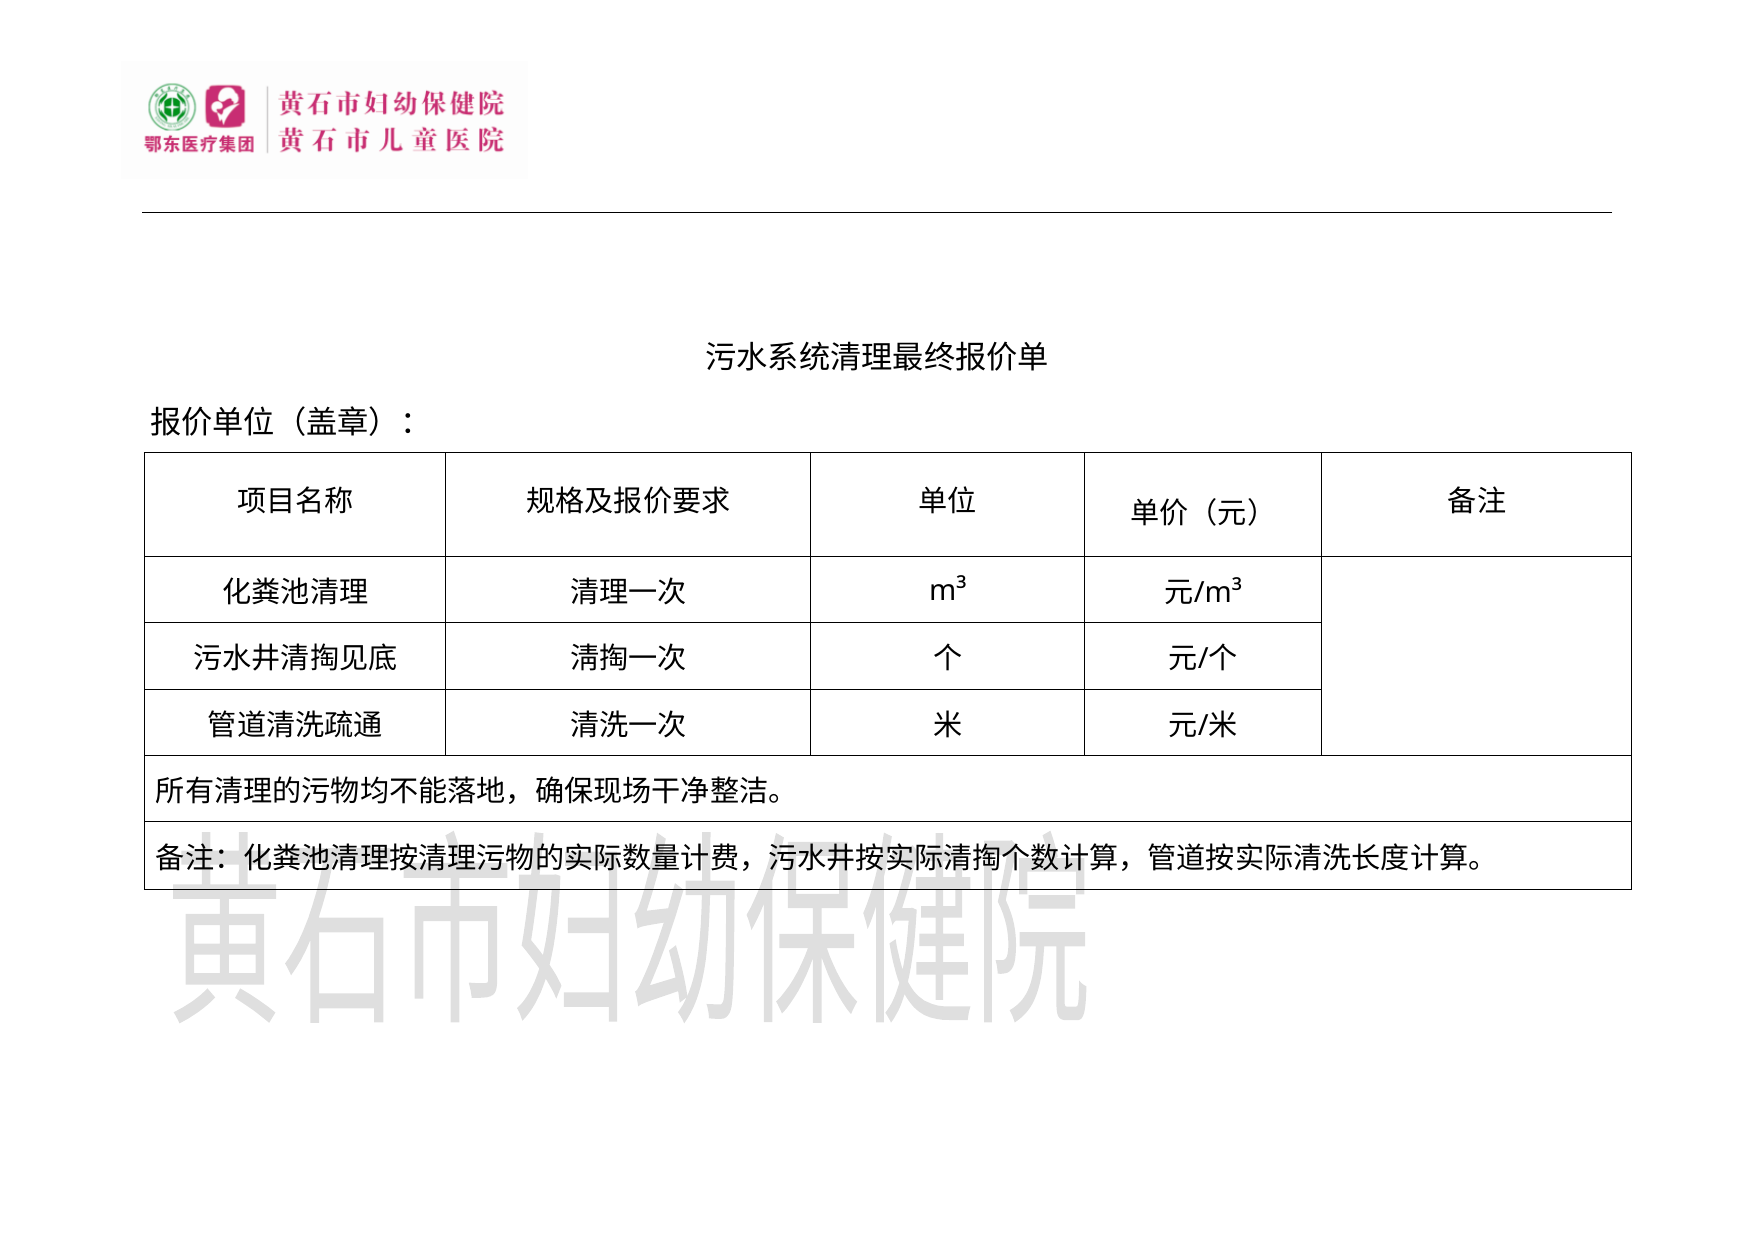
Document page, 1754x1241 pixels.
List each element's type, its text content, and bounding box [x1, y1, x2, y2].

table_cell 米 [811, 690, 1084, 755]
table_cell 备注：化粪池清理按清理污物的实际数量计费，污水井按实际清掏个数计算，管道按实际清洗长度计算。 [145, 822, 1631, 889]
table_cell 化粪池清理 [145, 557, 445, 622]
table_cell [1322, 557, 1631, 755]
table_cell 清洗一次 [446, 690, 810, 755]
table_header 规格及报价要求 [446, 453, 810, 556]
table_cell 个 [811, 623, 1084, 689]
table_cell 淸掏一次 [446, 623, 810, 689]
table_cell 元/个 [1085, 623, 1321, 689]
picture [120, 61, 529, 179]
table_header 项目名称 [145, 453, 445, 556]
text 污水系统清理最终报价单 [150, 322, 1604, 387]
table_cell 清理一次 [446, 557, 810, 622]
text 报价单位（盖章）： [150, 387, 1604, 452]
table_header 单价（元） [1085, 453, 1321, 556]
table_cell 污水井清掏见底 [145, 623, 445, 689]
table_header 单位 [811, 453, 1084, 556]
table_cell 元/m³ [1085, 557, 1321, 622]
table_header 备注 [1322, 453, 1631, 556]
table_cell 所有清理的污物均不能落地，确保现场干净整洁。 [145, 756, 1631, 821]
table_cell m³ [811, 557, 1084, 622]
table_cell 元/米 [1085, 690, 1321, 755]
table_cell 管道清洗疏通 [145, 690, 445, 755]
